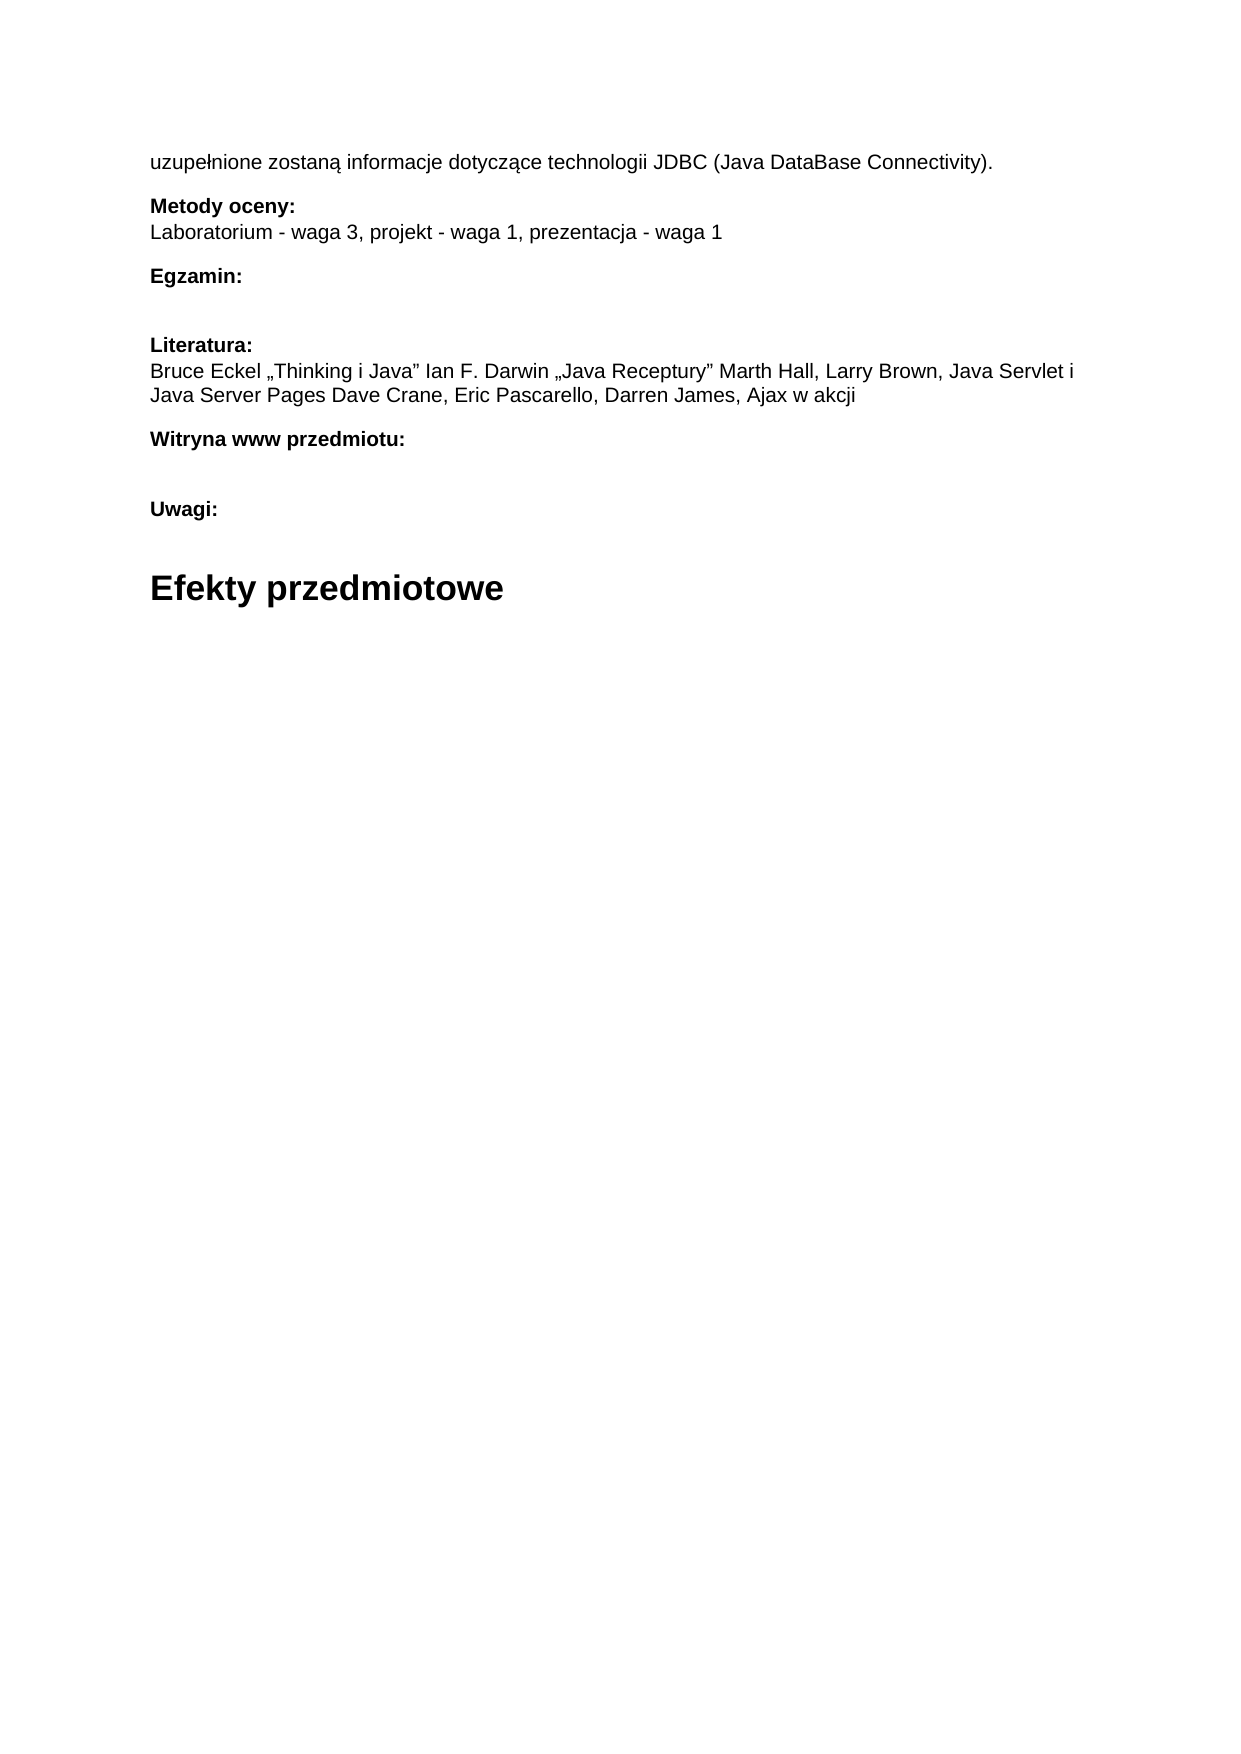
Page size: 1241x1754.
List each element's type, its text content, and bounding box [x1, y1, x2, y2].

text Literatura: [150, 333, 1090, 357]
text Metody oceny: [150, 194, 1090, 218]
text Egzamin: [150, 263, 1090, 287]
text Uwagi: [150, 497, 1090, 521]
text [150, 150, 1090, 174]
text Witryna www przedmiotu: [150, 427, 1090, 451]
text Laboratorium - waga 3, projekt - waga 1, prezentacja - waga 1 [150, 220, 1090, 244]
text Bruce Eckel „Thinking i Java” Ian F. Darwin „Java Receptury” Marth Hall, Larry Brown, Java Servlet i Java Server Pages Dave Crane, Eric Pascarello, Darren James, Ajax w akcji [150, 359, 1090, 407]
subtitle Efekty przedmiotowe [150, 567, 1090, 607]
